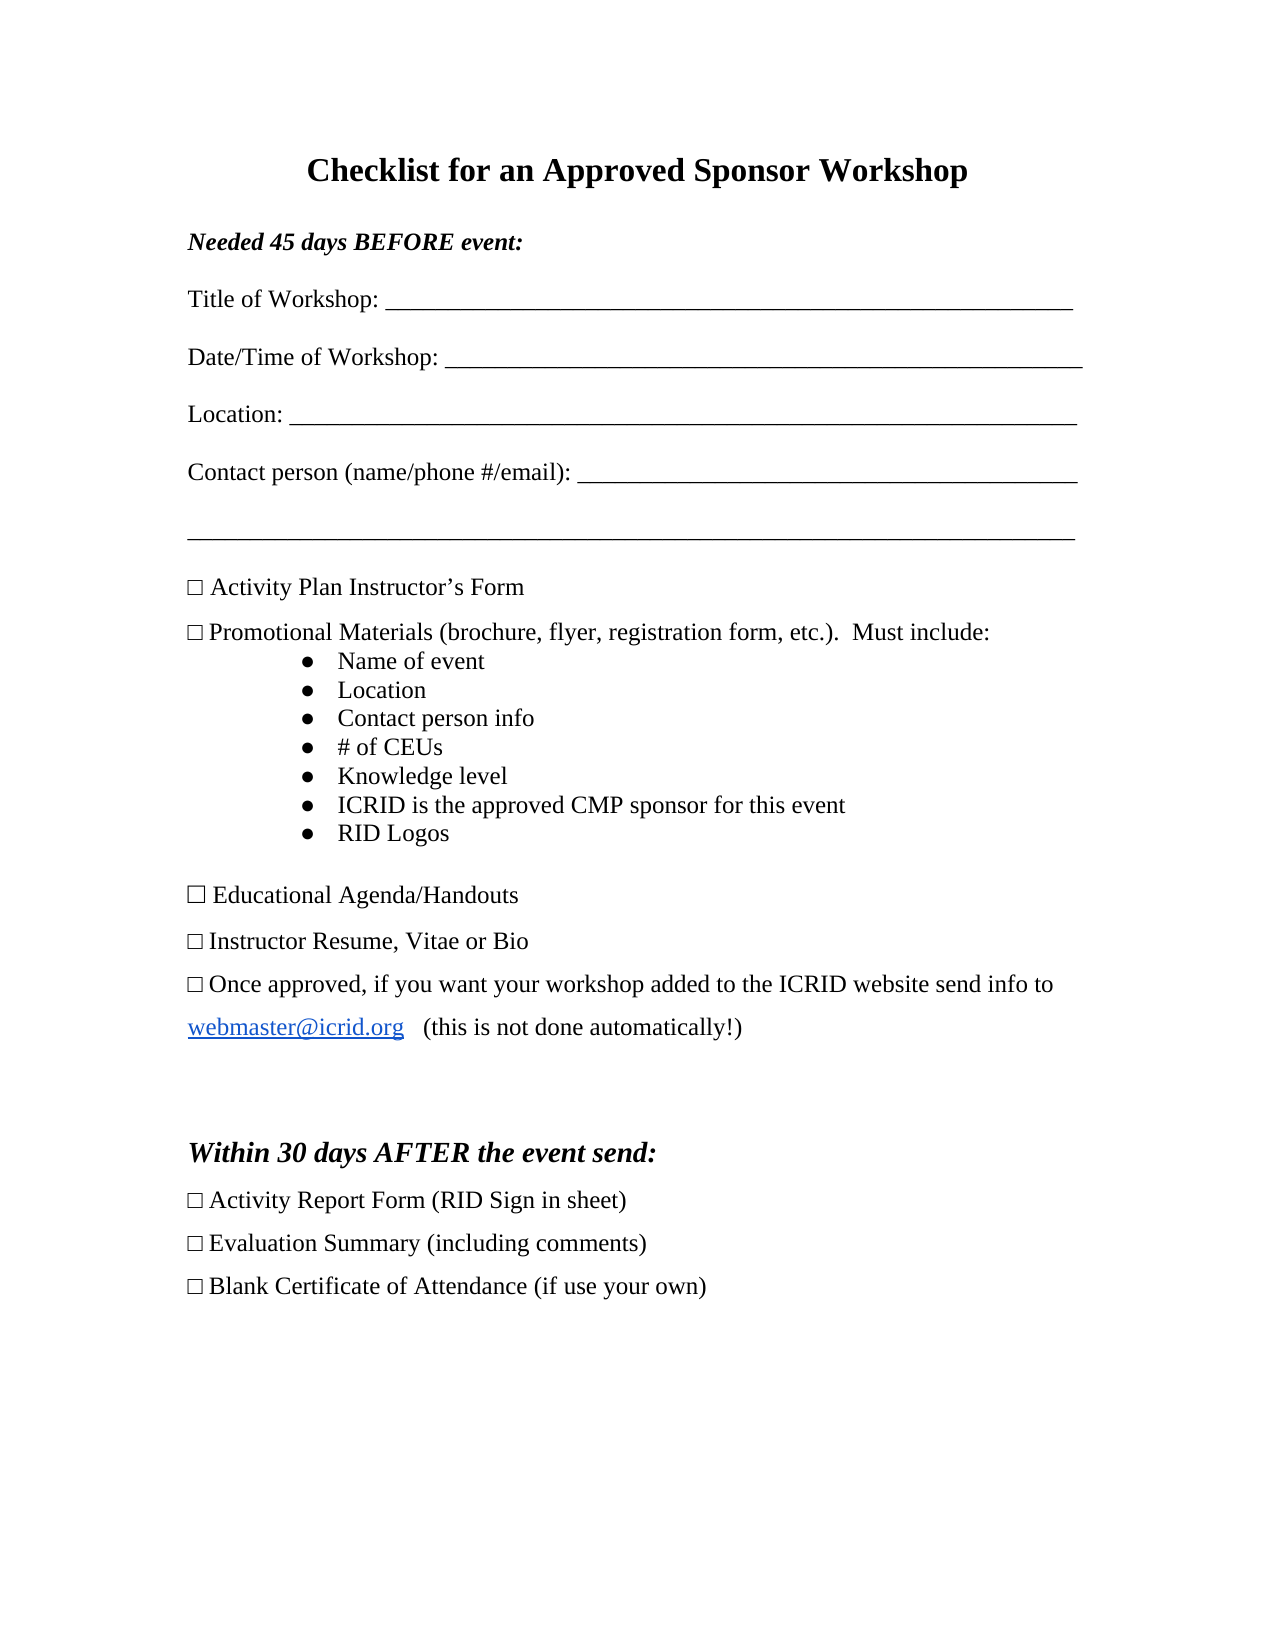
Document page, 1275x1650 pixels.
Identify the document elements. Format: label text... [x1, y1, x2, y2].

text □ Once approved, if you want your workshop added to the ICRID website send info to webmaster@icrid.org (this is not done automatically!) [187, 969, 1087, 1041]
text □ Activity Plan Instructor’s Form [187, 572, 1087, 600]
text Contact person (name/phone #/email): ________________________________________ [187, 457, 1087, 485]
list Knowledge level [300, 761, 1087, 790]
list # of CEUs [300, 732, 1087, 761]
text Location: _______________________________________________________________ [187, 399, 1087, 428]
text Checklist for an Approved Sponsor Workshop [187, 150, 1087, 188]
text □ Activity Report Form (RID Sign in sheet) [187, 1185, 1087, 1214]
list Name of event [300, 646, 1087, 675]
text Needed 45 days BEFORE event: [187, 227, 1087, 255]
text □ Promotional Materials (brochure, flyer, registration form, etc.). Must include: [187, 617, 1087, 646]
text Title of Workshop: _______________________________________________________ [187, 284, 1087, 313]
text _______________________________________________________________________ [187, 514, 1087, 543]
list Location [300, 675, 1087, 703]
list Contact person info [300, 703, 1087, 732]
text Within 30 days AFTER the event send: [187, 1135, 1087, 1168]
list ICRID is the approved CMP sponsor for this event [300, 790, 1087, 818]
text □ Evaluation Summary (including comments) [187, 1228, 1087, 1257]
text □ Educational Agenda/Handouts [187, 876, 1087, 909]
list RID Logos [300, 818, 1087, 847]
text □ Instructor Resume, Vitae or Bio [187, 926, 1087, 955]
text □ Blank Certificate of Attendance (if use your own) [187, 1271, 1087, 1300]
text Date/Time of Workshop: ___________________________________________________ [187, 342, 1087, 370]
